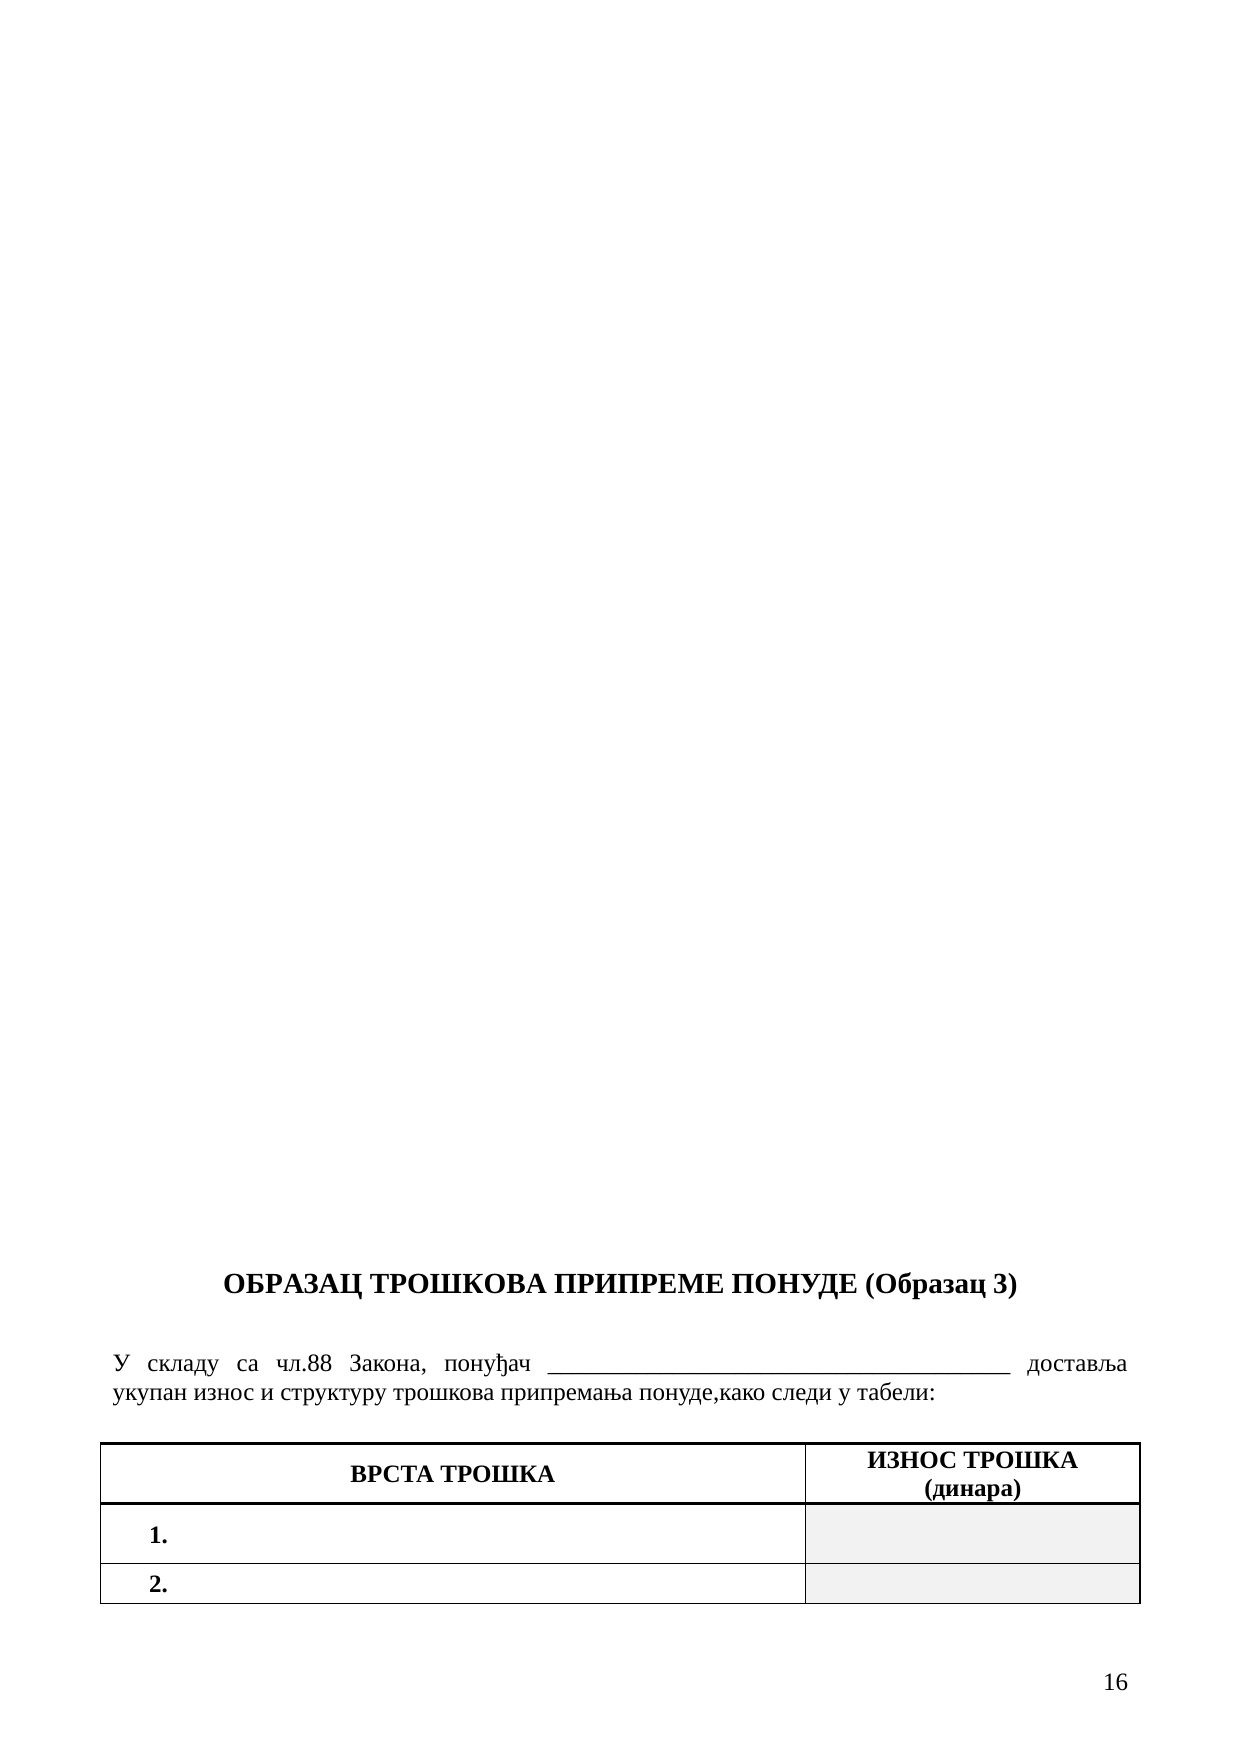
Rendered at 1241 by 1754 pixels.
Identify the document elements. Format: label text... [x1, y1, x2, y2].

table_cell [806, 1505, 1139, 1563]
table_cell [806, 1564, 1139, 1603]
text У складу са чл.88 Закона, понуђач _____________________________________ доставља укупан износ и структуру трошкова припремања понуде,како следи у табели: [112, 1348, 1128, 1406]
table_cell [101, 1505, 805, 1563]
table_header ВРСТА ТРОШКА [101, 1445, 805, 1502]
table_header ИЗНОС ТРОШКА (динара) [806, 1445, 1139, 1502]
table_cell [101, 1564, 805, 1603]
text ОБРАЗАЦ ТРОШКОВА ПРИПРЕМЕ ПОНУДЕ (Образац 3) [112, 1266, 1128, 1300]
